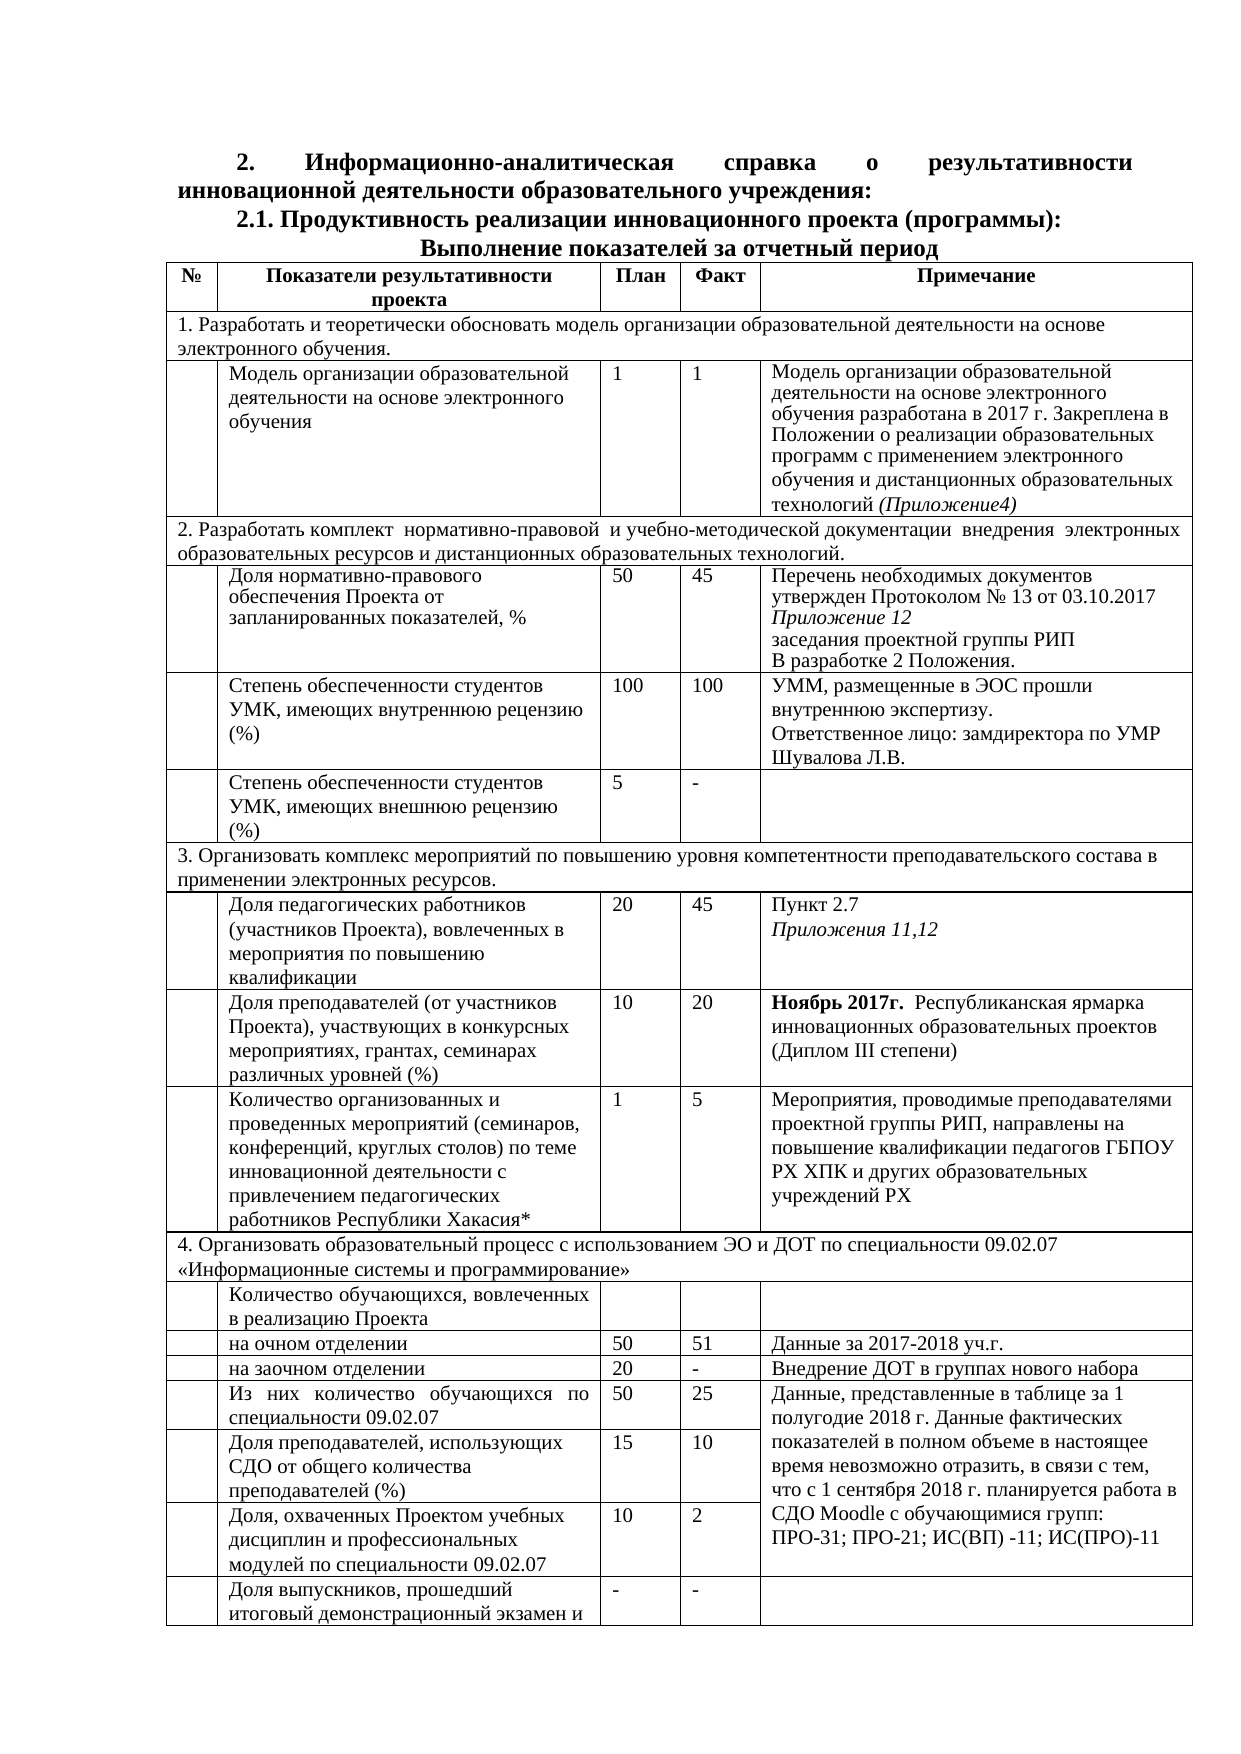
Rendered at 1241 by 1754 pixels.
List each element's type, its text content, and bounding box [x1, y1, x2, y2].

text 2. Информационно-аналитическая справка о результативности инновационной деятельности образовательного учреждения: [177, 147, 1133, 204]
table_cell Доля педагогических работников (участников Проекта), вовлеченных в мероприятия по повышению квалификации [218, 893, 600, 989]
table_cell 51 [681, 1331, 760, 1355]
table_cell УММ, размещенные в ЭОС прошли внутреннюю экспертизу. Ответственное лицо: замдиректора по УМР Шувалова Л.В. [761, 673, 1192, 769]
table_cell Данные за 2017-2018 уч.г. [761, 1331, 1192, 1355]
table_cell 5 [681, 1087, 760, 1231]
table_cell [167, 770, 217, 842]
table_cell [167, 361, 217, 516]
table_cell на заочном отделении [218, 1356, 600, 1380]
table_cell Внедрение ДОТ в группах нового набора [761, 1356, 1192, 1380]
table_cell [761, 1577, 1192, 1625]
table_cell [167, 1087, 217, 1231]
table_header Примечание [761, 263, 1192, 311]
table_cell [601, 1282, 680, 1330]
table_cell Пункт 2.7 Приложения 11,12 [761, 893, 1192, 989]
table_cell 1. Разработать и теоретически обосновать модель организации образовательной деятельности на основе электронного обучения. [167, 312, 1192, 360]
table_cell 1 [601, 1087, 680, 1231]
table_cell [167, 1577, 217, 1625]
table_cell - [681, 770, 760, 842]
table_cell [761, 1282, 1192, 1330]
table_cell 5 [601, 770, 680, 842]
table_cell Данные, представленные в таблице за 1 полугодие 2018 г. Данные фактических показателей в полном объеме в настоящее время невозможно отразить, в связи с тем, что с 1 сентября 2018 г. планируется работа в СДО Moodle c обучающимися групп: ПРО-31; ПРО-21; ИС(ВП) -11; ИС(ПРО)-11 [761, 1381, 1192, 1576]
table_cell [167, 1282, 217, 1330]
table_cell [167, 893, 217, 989]
table_cell Ноябрь 2017г. Республиканская ярмарка инновационных образовательных проектов (Диплом III степени) [761, 990, 1192, 1086]
table_cell 2. Разработать комплект нормативно-правовой и учебно-методической документации внедрения электронных образовательных ресурсов и дистанционных образовательных технологий. [167, 517, 1192, 565]
table_cell [167, 990, 217, 1086]
table_cell 15 [601, 1430, 680, 1502]
table_cell 10 [601, 990, 680, 1086]
table_cell [167, 1331, 217, 1355]
table_cell [681, 1282, 760, 1330]
table_cell 1 [601, 361, 680, 516]
table_cell - [601, 1577, 680, 1625]
table_cell 20 [601, 1356, 680, 1380]
table_cell [167, 1430, 217, 1502]
table_cell 3. Организовать комплекс мероприятий по повышению уровня компетентности преподавательского состава в применении электронных ресурсов. [167, 843, 1192, 891]
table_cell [218, 1577, 600, 1625]
table_cell 20 [601, 893, 680, 989]
table_cell [167, 673, 217, 769]
table_cell 50 [601, 1331, 680, 1355]
table_cell [167, 566, 217, 672]
table_cell Модель организации образовательной деятельности на основе электронного обучения [218, 361, 600, 516]
text 2.1. Продуктивность реализации инновационного проекта (программы): [177, 204, 1181, 233]
table_cell 2 [681, 1503, 760, 1576]
table_cell 45 [681, 566, 760, 672]
table_cell 25 [681, 1381, 760, 1429]
table_cell Степень обеспеченности студентов УМК, имеющих внутреннюю рецензию (%) [218, 673, 600, 769]
table_cell 1 [681, 361, 760, 516]
table_cell Мероприятия, проводимые преподавателями проектной группы РИП, направлены на повышение квалификации педагогов ГБПОУ РХ ХПК и других образовательных учреждений РХ [761, 1087, 1192, 1231]
table_cell Степень обеспеченности студентов УМК, имеющих внешнюю рецензию (%) [218, 770, 600, 842]
table_cell 20 [681, 990, 760, 1086]
table_cell 50 [601, 566, 680, 672]
table_cell Перечень необходимых документов утвержден Протоколом № 13 от 03.10.2017 Приложение 12 заседания проектной группы РИП В разработке 2 Положения. [761, 566, 1192, 672]
table_cell - [681, 1356, 760, 1380]
table_cell Доля преподавателей (от участников Проекта), участвующих в конкурсных мероприятиях, грантах, семинарах различных уровней (%) [218, 990, 600, 1086]
table_header План [601, 263, 680, 311]
table_cell 10 [681, 1430, 760, 1502]
table_cell 100 [601, 673, 680, 769]
table_cell Доля нормативно-правового обеспечения Проекта от запланированных показателей, % [218, 566, 600, 672]
table_cell Из них количество обучающихся по специальности 09.02.07 [218, 1381, 600, 1429]
table_cell Количество обучающихся, вовлеченных в реализацию Проекта [218, 1282, 600, 1330]
table_cell [167, 1356, 217, 1380]
table_cell Модель организации образовательной деятельности на основе электронного обучения разработана в 2017 г. Закреплена в Положении о реализации образовательных программ с применением электронного обучения и дистанционных образовательных технологий (Приложение4) [761, 361, 1192, 516]
table_cell Доля преподавателей, использующих СДО от общего количества преподавателей (%) [218, 1430, 600, 1502]
table_cell [167, 1503, 217, 1576]
table_cell Доля, охваченных Проектом учебных дисциплин и профессиональных модулей по специальности 09.02.07 [218, 1503, 600, 1576]
table_header Показатели результативности проекта [218, 263, 600, 311]
table_cell 100 [681, 673, 760, 769]
table_cell на очном отделении [218, 1331, 600, 1355]
table_cell 50 [601, 1381, 680, 1429]
table_cell 4. Организовать образовательный процесс с использованием ЭО и ДОТ по специальности 09.02.07 «Информационные системы и программирование» [167, 1233, 1192, 1281]
table_cell [167, 1381, 217, 1429]
table_cell 45 [681, 893, 760, 989]
table_cell Количество организованных и проведенных мероприятий (семинаров, конференций, круглых столов) по теме инновационной деятельности с привлечением педагогических работников Республики Хакасия* [218, 1087, 600, 1231]
table_header Факт [681, 263, 760, 311]
table_cell [761, 770, 1192, 842]
table_cell 10 [601, 1503, 680, 1576]
table_cell - [681, 1577, 760, 1625]
table_header № [167, 263, 217, 311]
text Выполнение показателей за отчетный период [177, 233, 1181, 262]
